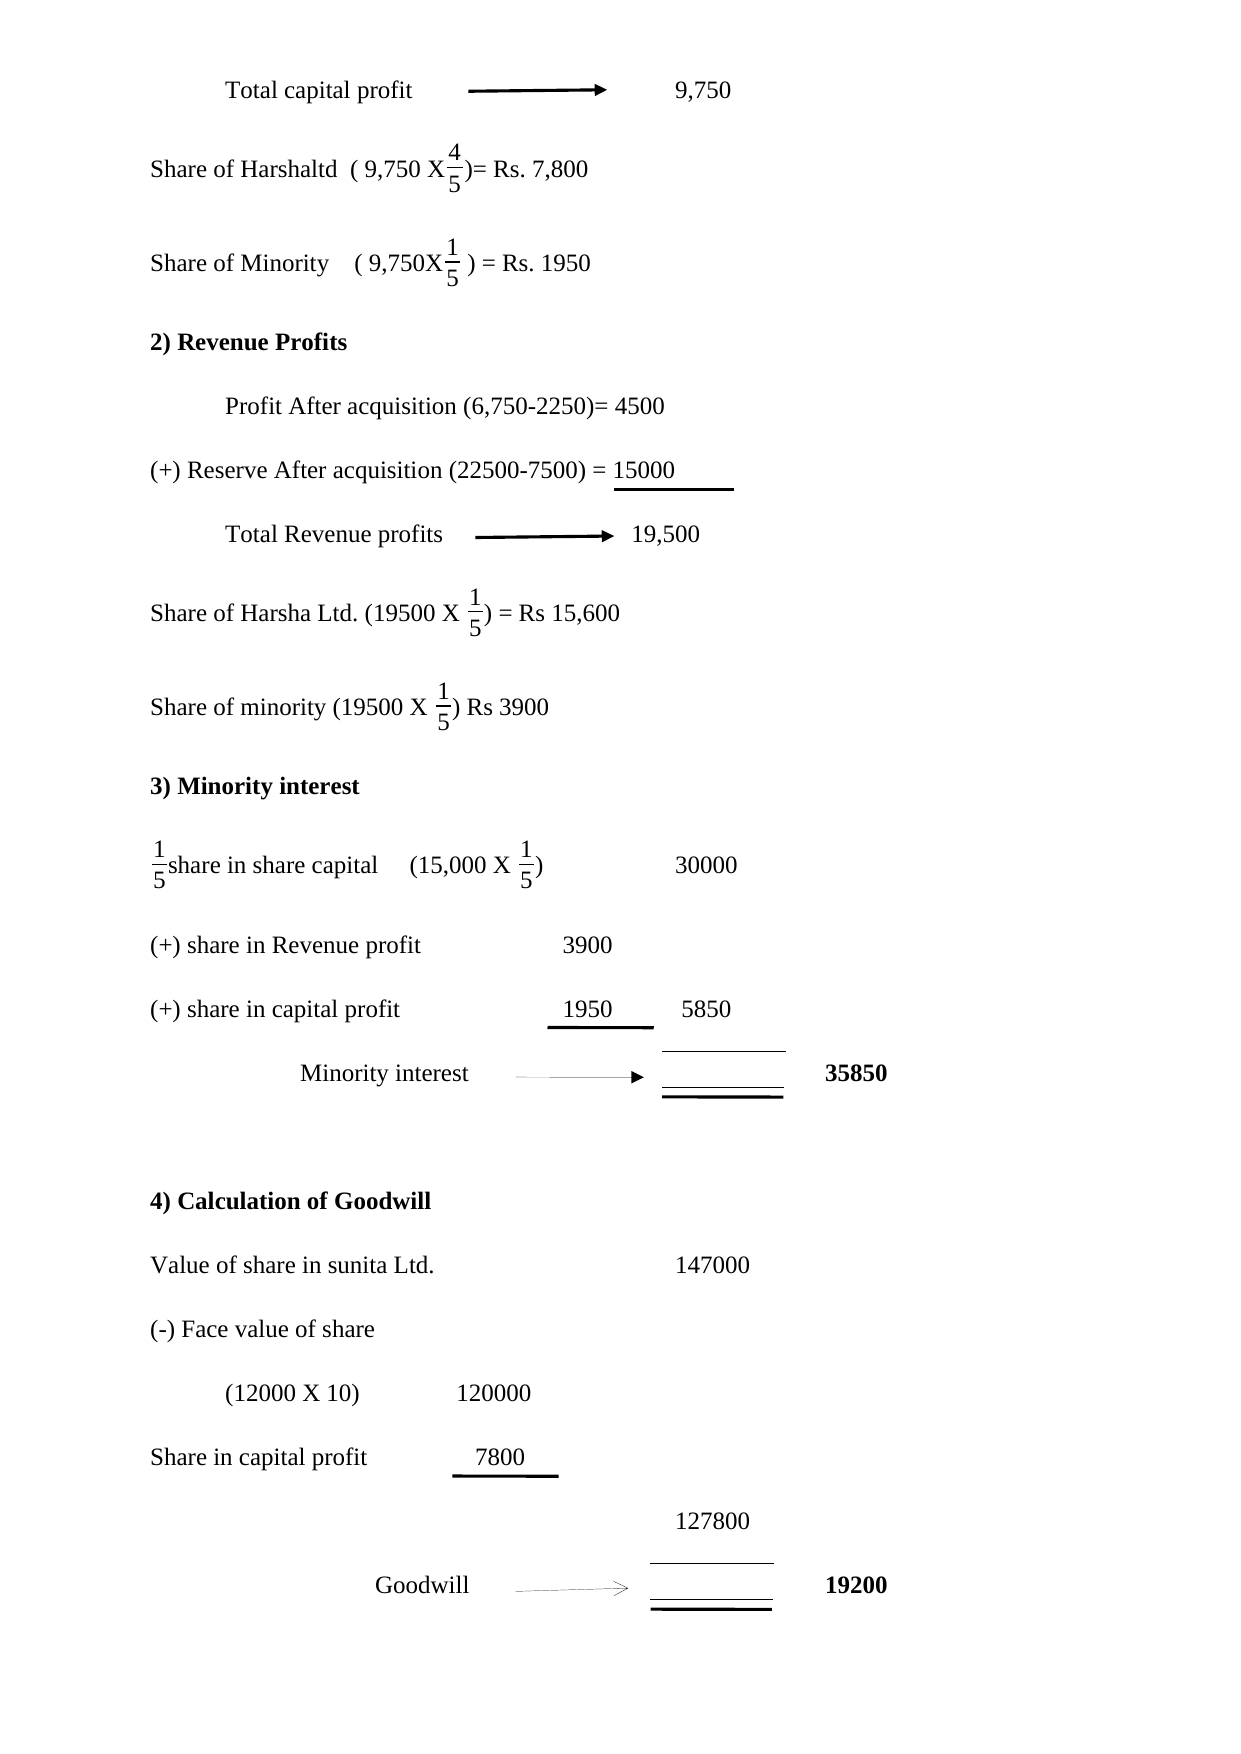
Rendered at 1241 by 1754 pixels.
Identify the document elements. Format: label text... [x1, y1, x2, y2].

text Total capital profit 9,750 [150, 75, 1090, 104]
text Share of minority (19500 X ) Rs 3900 [150, 677, 1090, 736]
text (12000 X 10) 120000 [150, 1378, 1090, 1407]
text Value of share in sunita Ltd. 147000 [150, 1250, 1090, 1279]
text 2) Revenue Profits [150, 327, 1090, 356]
text Share in capital profit 7800 [150, 1442, 1090, 1471]
text Share of Minority ( 9,750X ) = Rs. 1950 [150, 233, 1090, 292]
text (+) Reserve After acquisition (22500-7500) = 15000 [150, 455, 1090, 484]
text share in share capital (15,000 X ) 30000 [150, 835, 1090, 895]
text 127800 [150, 1506, 1090, 1535]
text (+) share in capital profit 1950 5850 [150, 994, 1090, 1023]
text Share of Harsha Ltd. (19500 X ) = Rs 15,600 [150, 583, 1090, 642]
text (-) Face value of share [150, 1314, 1090, 1343]
text Share of Harshaltd ( 9,750 X)= Rs. 7,800 [150, 139, 1090, 198]
text Total Revenue profits 19,500 [150, 519, 1090, 548]
text Profit After acquisition (6,750-2250)= 4500 [150, 391, 1090, 420]
text (+) share in Revenue profit 3900 [150, 930, 1090, 959]
text 3) Minority interest [150, 771, 1090, 800]
text Minority interest 35850 [150, 1058, 1090, 1087]
text 4) Calculation of Goodwill [150, 1186, 1090, 1215]
text Goodwill 19200 [150, 1570, 1090, 1599]
